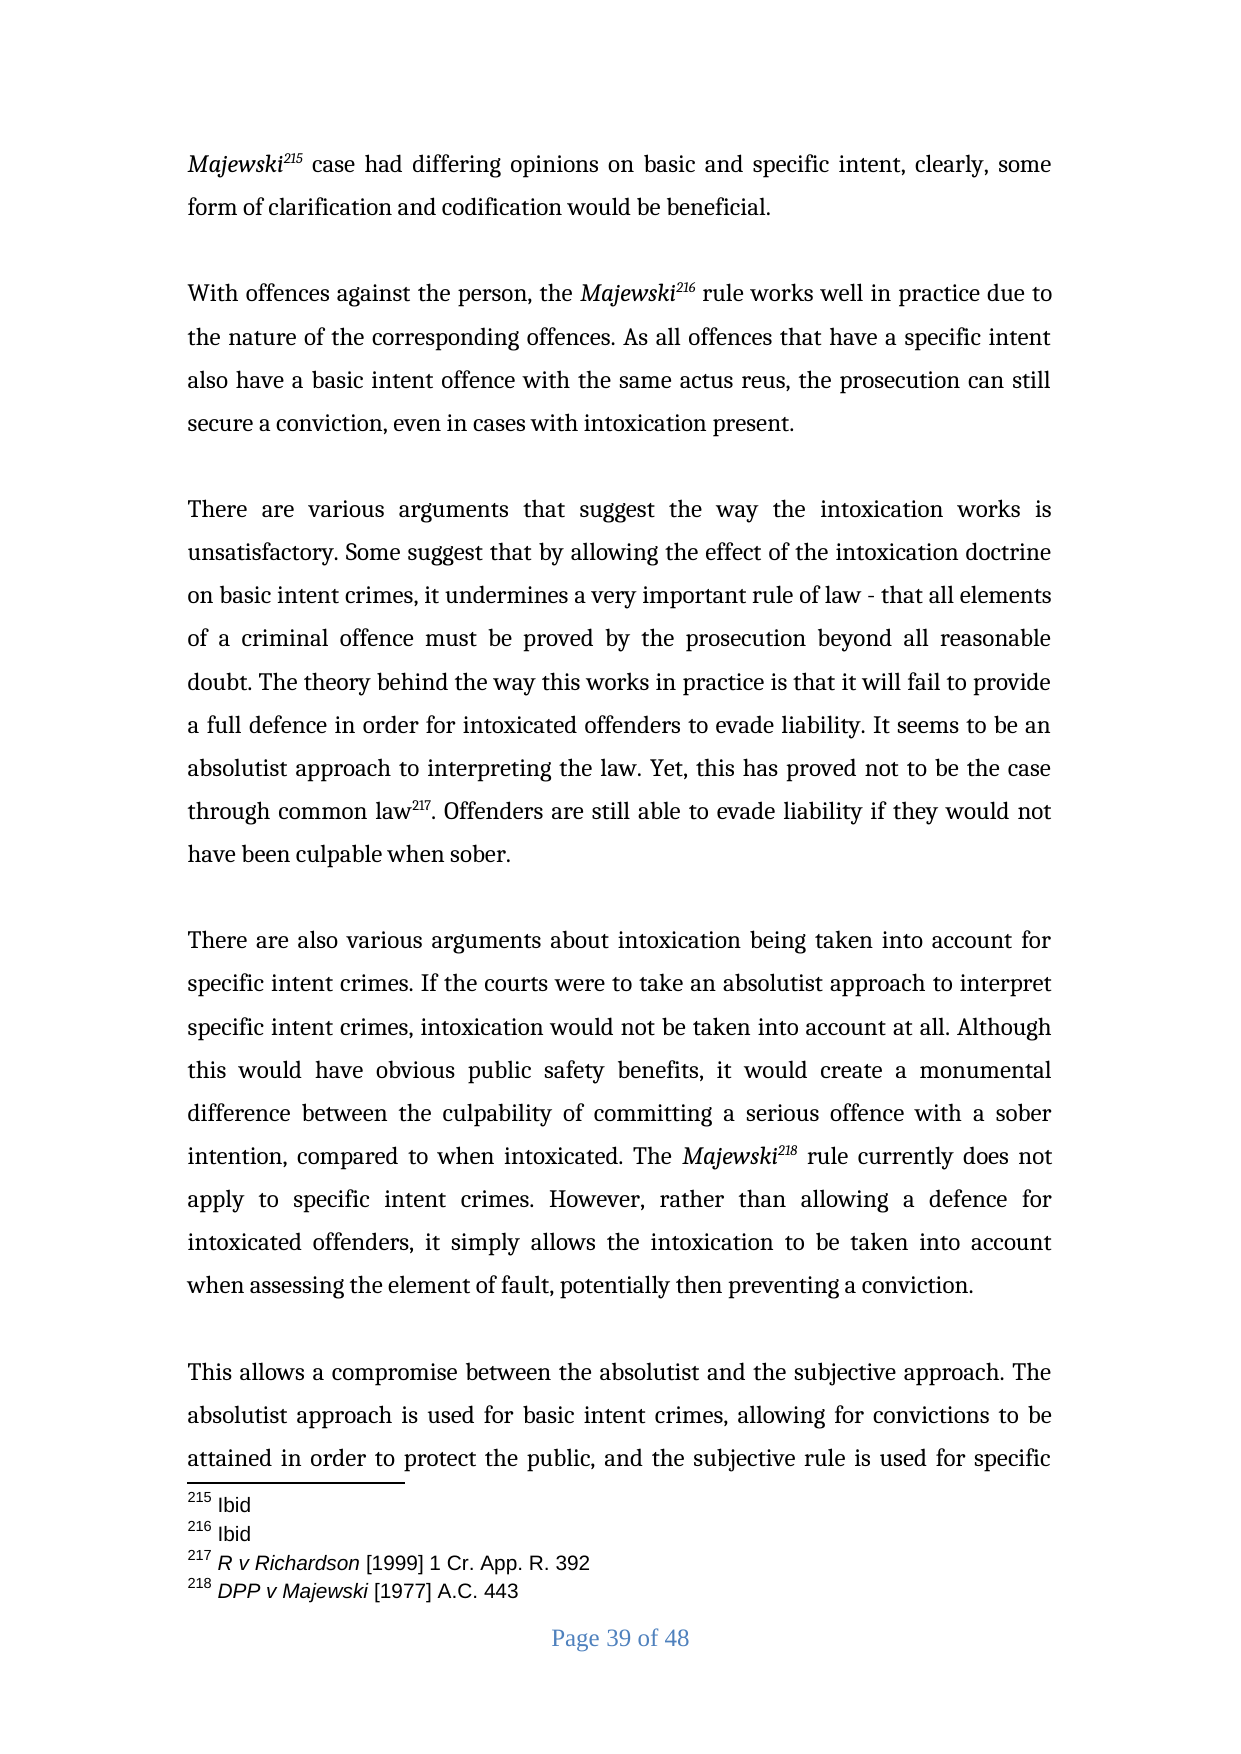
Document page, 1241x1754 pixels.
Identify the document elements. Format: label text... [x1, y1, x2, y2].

text There are various arguments that suggest the way the intoxication works is unsatisfactory. Some suggest that by allowing the effect of the intoxication doctrine on basic intent crimes, it undermines a very important rule of law - that all elements of a criminal offence must be proved by the prosecution beyond all reasonable doubt. The theory behind the way this works in practice is that it will fail to provide a full defence in order for intoxicated offenders to evade liability. It seems to be an absolutist approach to interpreting the law. Yet, this has proved not to be the case through common law. Offenders are still able to evade liability if they would not have been culpable when sober. [187, 495, 1053, 869]
text There are also various arguments about intoxication being taken into account for specific intent crimes. If the courts were to take an absolutist approach to interpret specific intent crimes, intoxication would not be taken into account at all. Although this would have obvious public safety benefits, it would create a monumental difference between the culpability of committing a serious offence with a sober intention, compared to when intoxicated. The Majewski rule currently does not apply to specific intent crimes. However, rather than allowing a defence for intoxicated offenders, it simply allows the intoxication to be taken into account when assessing the element of fault, potentially then preventing a conviction. [187, 926, 1053, 1300]
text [187, 1357, 1053, 1472]
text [187, 150, 1053, 222]
text With offences against the person, the Majewski rule works well in practice due to the nature of the corresponding offences. As all offences that have a specific intent also have a basic intent offence with the same actus reus, the prosecution can still secure a conviction, even in cases with intoxication present. [187, 279, 1053, 437]
